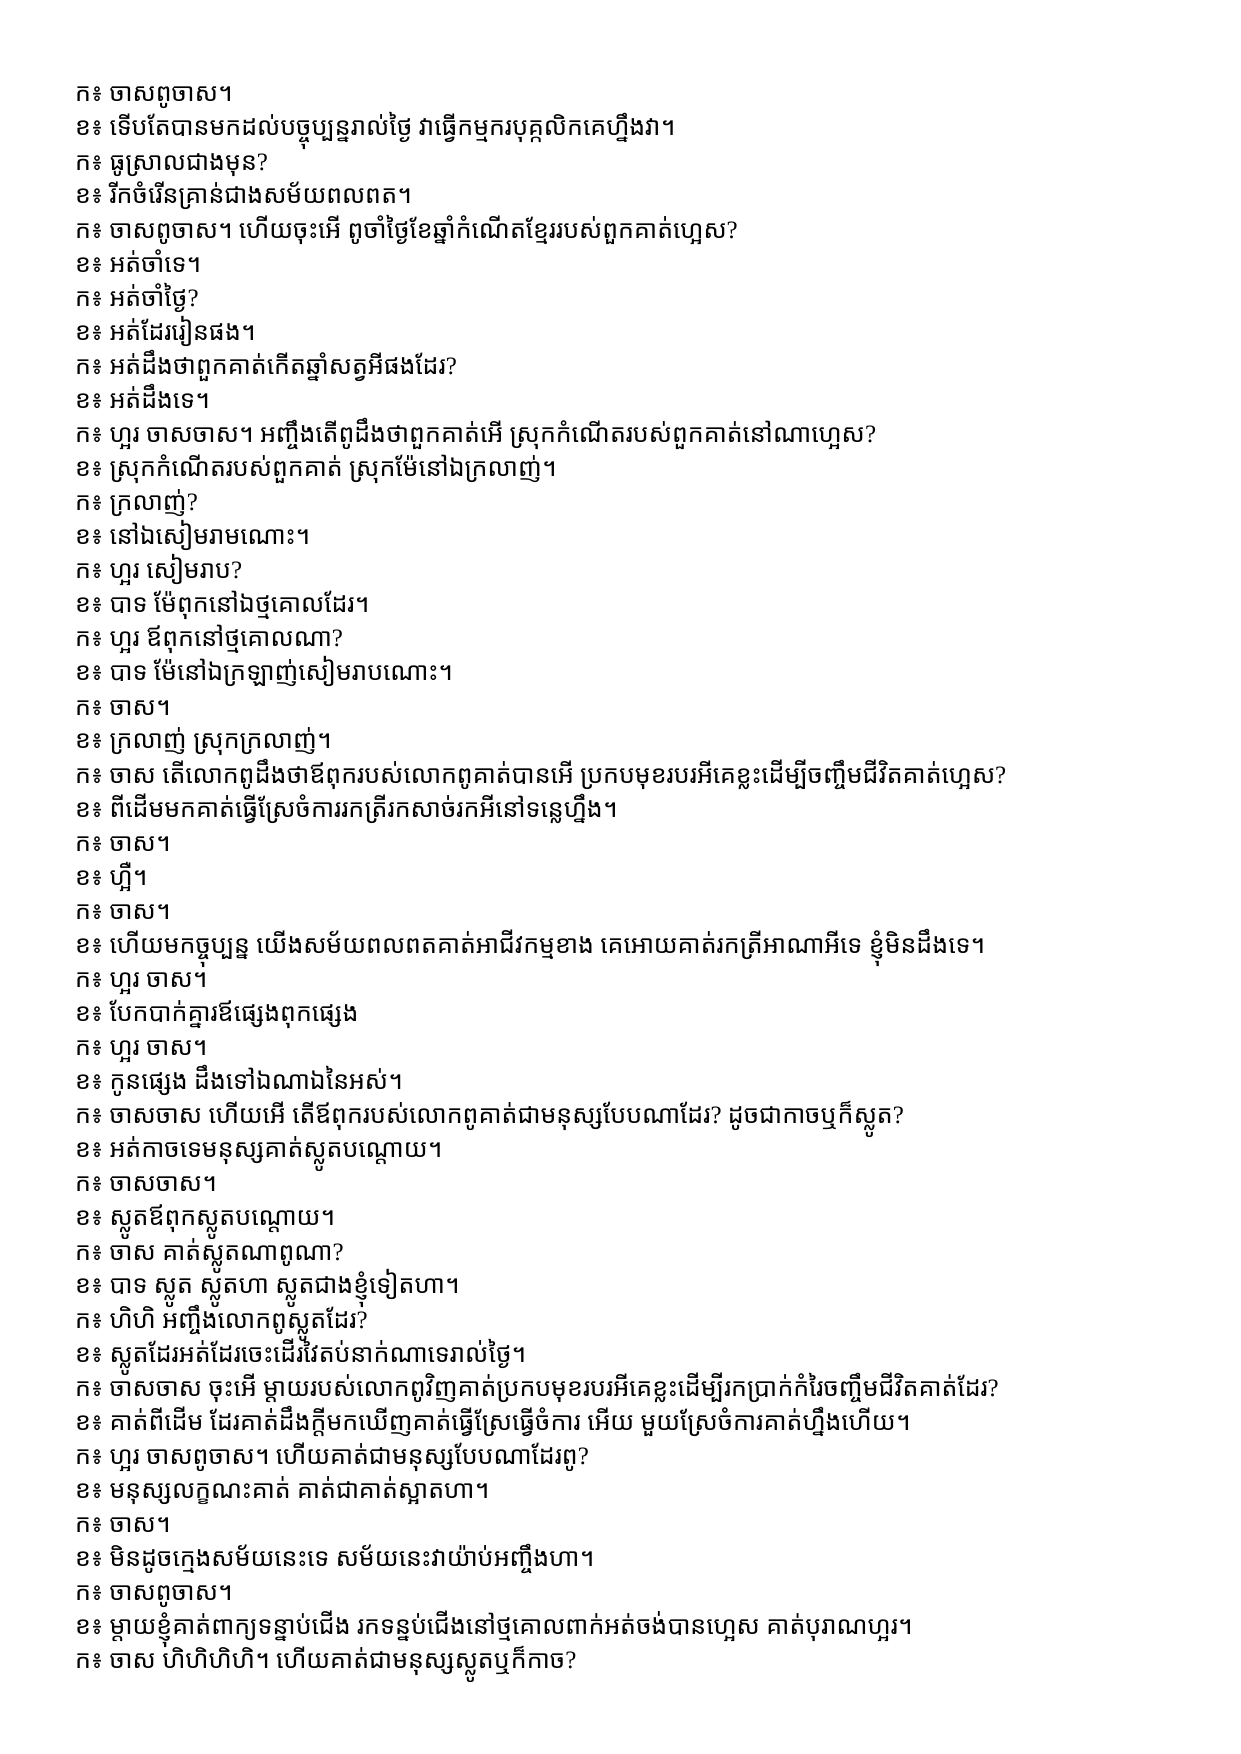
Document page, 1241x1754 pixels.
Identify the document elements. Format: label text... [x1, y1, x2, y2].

text ខ៖ ក្រលាញ់ ស្រុកក្រលាញ់។ [75, 722, 1165, 756]
text ខ៖ ស្រុកកំណើតរបស់ពួកគាត់ ស្រុកម៉ែនៅឯក្រលាញ់។ [75, 450, 1165, 484]
text ខ៖ ហ្អឺ។ [75, 858, 1165, 892]
text ក៖ ហ្អរ ចាសពូចាស។ ហើយគាត់ជាមនុស្សបែបណាដែរពូ? [75, 1437, 1165, 1472]
text ខ៖ អត់ដឹងទេ។ [75, 382, 1165, 416]
text ក៖ ចាស តើលោកពូដឹងថាឪពុករបស់លោកពូគាត់បានអើ ប្រកបមុខរបរអីគេខ្លះដើម្បីចញ្ចឹមជីវិតគាត់ហ្អេស? [75, 756, 1165, 790]
text ក៖​ ចាសចាស។ [75, 1165, 1165, 1199]
text ខ៖​ មនុស្សលក្ខណះគាត់ គាត់ជាគាត់ស្អាតហា។ [75, 1472, 1165, 1506]
text ខ៖ អត់ចាំទេ។ [75, 245, 1165, 279]
text ក៖ ចាសពូចាស។ ហើយចុះអើ ពូចាំថ្ងៃខែឆ្នាំកំណើតខ្មែររបស់ពួកគាត់ហ្អេស? [75, 211, 1165, 245]
text ខ៖ នៅឯសៀមរាមណោះ។ [75, 518, 1165, 552]
text ខ៖ ស្លូតឪពុកស្លូតបណ្តោយ។ [75, 1199, 1165, 1233]
text ក៖ ហ្អរ ឪពុកនៅថ្មគោលណា? [75, 620, 1165, 654]
text ក៖ ហ្អរ ចាសចាស។ អញ្ចឹងតើពូដឹងថាពួកគាត់អើ ស្រុកកំណើតរបស់ពួកគាត់នៅណាហ្អេស? [75, 416, 1165, 450]
text ក៖ ចាស ហិហិហិហិ។ ហើយគាត់ជាមនុស្សស្លូតឬក៏កាច? [75, 1642, 1165, 1676]
text ខ៖ រីកចំរើនគ្រាន់ជាងសម័យពលពត។ [75, 177, 1165, 211]
text ក៖ ហ្អរ ចាស។ [75, 961, 1165, 995]
text ខ៖ ស្លូតដែរអត់ដែរចេះដើរវៃតប់នាក់ណាទេរាល់ថ្ងៃ។ [75, 1335, 1165, 1369]
text ខ៖ ទើបតែបានមកដល់បច្ចុប្បន្នរាល់ថ្ងៃ វាធ្វើកម្មករបុគ្កលិកគេហ្នឹងវា។ [75, 109, 1165, 143]
text ក៖ អត់ចាំថ្ងៃ? [75, 279, 1165, 313]
text ខ៖​ កូនផ្សេង ដឹងទៅឯណាឯនៃអស់។ [75, 1063, 1165, 1097]
text ក៖ ចាស គាត់ស្លូតណាពូណា? [75, 1233, 1165, 1267]
text ក៖ ធូស្រាលជាងមុន? [75, 143, 1165, 177]
text ក៖ ចាស។ [75, 688, 1165, 722]
text ក៖ ហ្អរ សៀមរាប? [75, 552, 1165, 586]
text ខ៖ បាទ ម៉ែនៅឯក្រឡាញ់សៀមរាបណោះ។ [75, 654, 1165, 688]
text ខ៖ អត់ដែររៀនផង។ [75, 313, 1165, 347]
text ខ៖​ បាទ ស្លូត ស្លូតហា ស្លូតជាងខ្ញុំទៀតហា។ [75, 1267, 1165, 1301]
text ក៖ ក្រលាញ់? [75, 484, 1165, 518]
text ខ៖ ពីដើមមកគាត់ធ្វើស្រែចំការរកត្រីរកសាច់រកអីនៅទន្លេហ្នឹង។ [75, 790, 1165, 824]
text ក៖ អត់ដឹងថាពួកគាត់កើតឆ្នាំសត្វអីផងដែរ? [75, 347, 1165, 382]
text ខ៖ បាទ ម៉ែពុកនៅឯថ្មគោលដែរ។ [75, 586, 1165, 620]
text ក៖ ហ្អរ ចាស។ [75, 1029, 1165, 1063]
text ក៖ ចាសចាស ចុះអើ ម្តាយរបស់លោកពូវិញគាត់ប្រកបមុខរបរអីគេខ្លះដើម្បីរកប្រាក់កំរៃចញ្ចឹមជីវិតគាត់ដែរ? [75, 1369, 1165, 1403]
text ក៖​ ហិហិ អញ្ចឹងលោកពូស្លូតដែរ? [75, 1301, 1165, 1335]
text ខ៖ អត់កាចទេមនុស្សគាត់ស្លូតបណ្តោយ។ [75, 1131, 1165, 1165]
text ខ៖​ ហើយមកច្ចុប្បន្ន យើងសម័យពលពតគាត់អាជីវកម្មខាង គេអោយគាត់រកត្រីអាណាអីទេ ខ្ញុំមិនដឹងទេ។ [75, 927, 1165, 961]
text ខ៖​ បែកបាក់គ្នារឪផ្សេងពុកផ្សេង [75, 995, 1165, 1029]
text ខ៖ មិនដូចក្មេងសម័យនេះទេ សម័យនេះវាយ៉ាប់អញ្ចឹងហា។ [75, 1540, 1165, 1574]
text ខ៖ គាត់ពីដើម ដែរគាត់ដឹងក្តីមកឃើញគាត់ធ្វើស្រែធ្វើចំការ អើយ មួយស្រែចំការគាត់ហ្នឹងហើយ។ [75, 1403, 1165, 1437]
text ក៖ ចាស។ [75, 892, 1165, 927]
text ក៖ ចាសពូចាស។ [75, 1574, 1165, 1608]
text ក៖ ចាស។ [75, 824, 1165, 858]
text ក៖ ចាសចាស ហើយអើ តើឪពុករបស់លោកពូគាត់ជាមនុស្សបែបណាដែរ? ដូចជាកាចឬក៏ស្លូត? [75, 1097, 1165, 1131]
text ក៖ ចាស។ [75, 1506, 1165, 1540]
text ខ៖ ម្តាយខ្ញុំគាត់ពាក្យទន្នាប់ជើង រកទន្នប់ជើងនៅថ្មគោលពាក់អត់ចង់បានហ្អេស គាត់បុរាណហ្អរ។ [75, 1608, 1165, 1642]
text ក៖ ចាសពូចាស។ [75, 75, 1165, 109]
